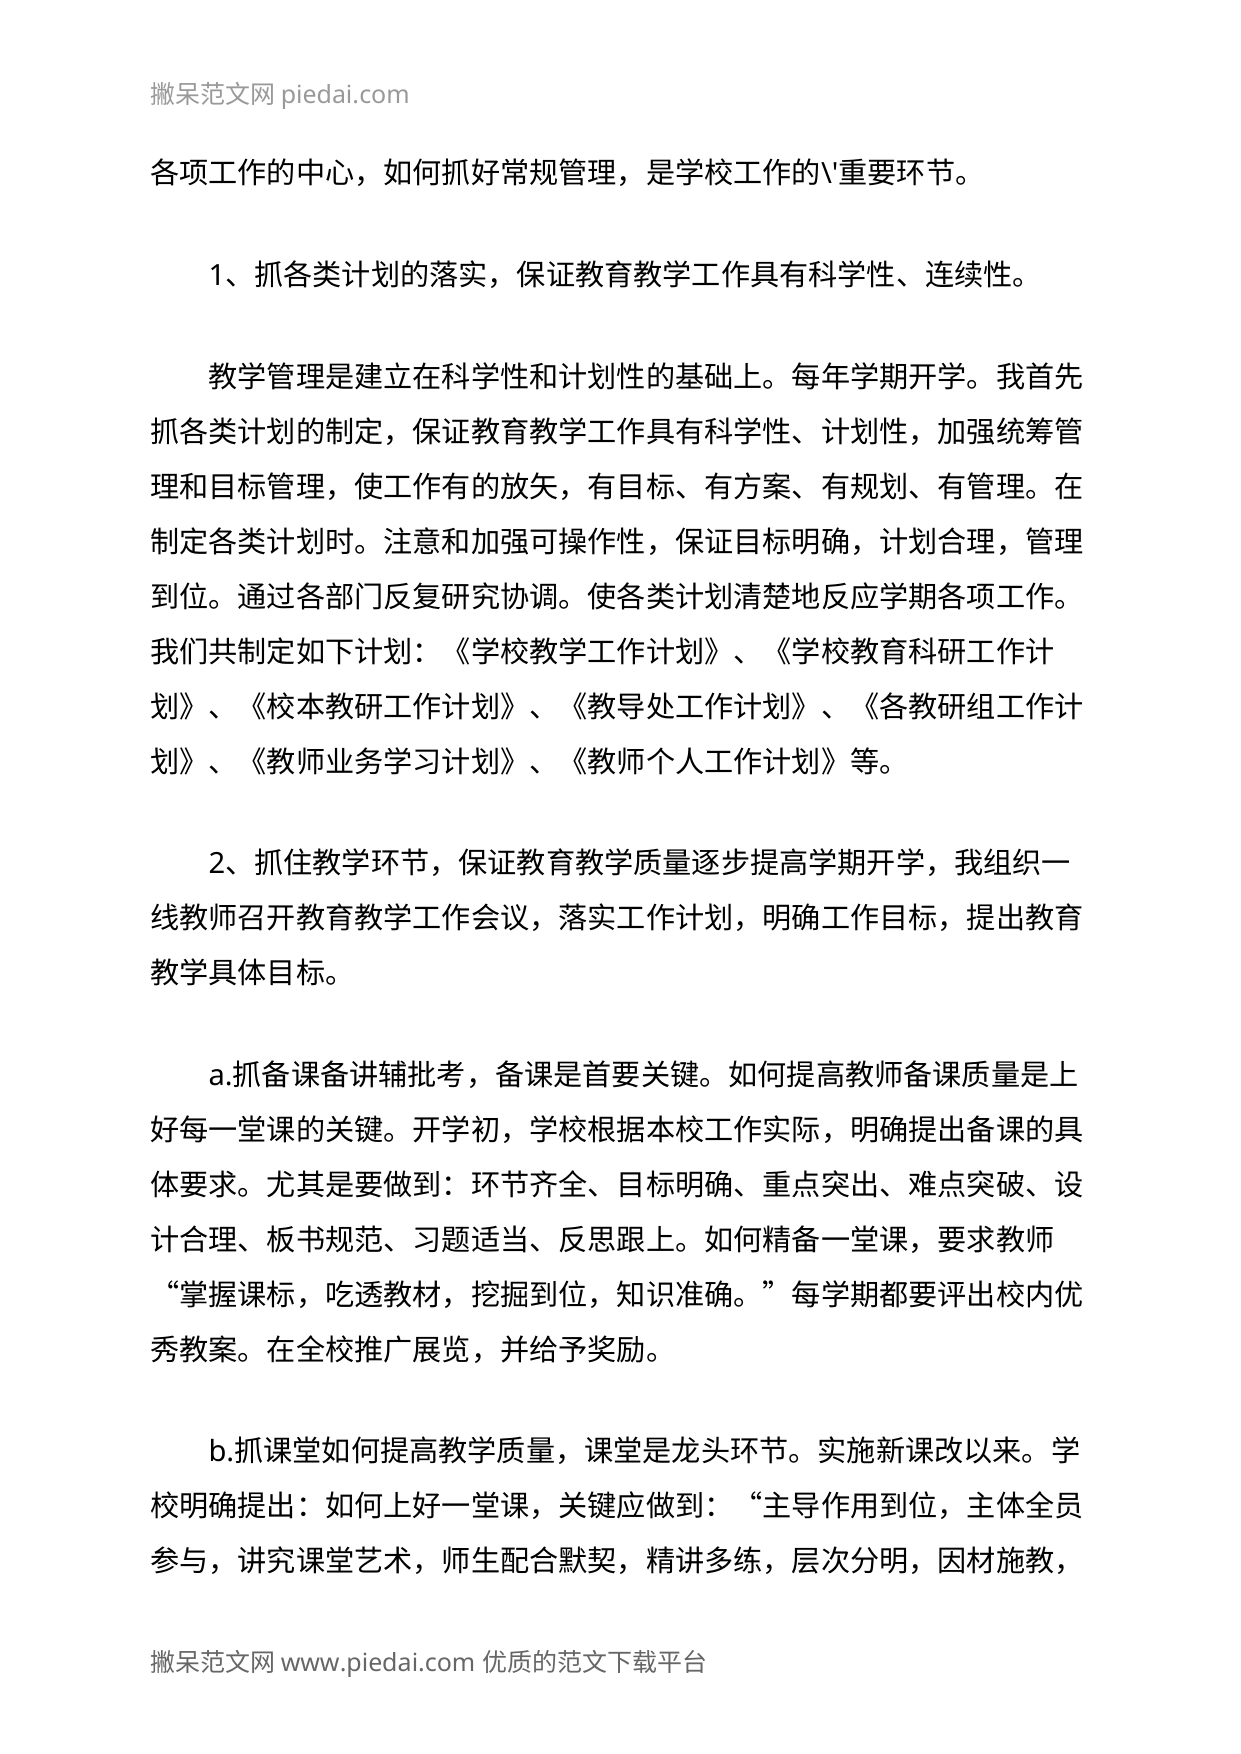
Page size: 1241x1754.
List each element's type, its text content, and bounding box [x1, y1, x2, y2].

text 1、抓各类计划的落实，保证教育教学工作具有科学性、连续性。 [150, 252, 1090, 294]
text 教学管理是建立在科学性和计划性的基础上。每年学期开学。我首先抓各类计划的制定，保证教育教学工作具有科学性、计划性，加强统筹管理和目标管理，使工作有的放矢，有目标、有方案、有规划、有管理。在制定各类计划时。注意和加强可操作性，保证目标明确，计划合理，管理到位。通过各部门反复研究协调。使各类计划清楚地反应学期各项工作。我们共制定如下计划：《学校教学工作计划》、《学校教育科研工作计划》、《校本教研工作计划》、《教导处工作计划》、《各教研组工作计划》、《教师业务学习计划》、《教师个人工作计划》等。 [150, 354, 1090, 781]
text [150, 1428, 1090, 1580]
text 2、抓住教学环节，保证教育教学质量逐步提高学期开学，我组织一线教师召开教育教学工作会议，落实工作计划，明确工作目标，提出教育教学具体目标。 [150, 840, 1090, 992]
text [150, 150, 1090, 192]
text a.抓备课备讲辅批考，备课是首要关键。如何提高教师备课质量是上好每一堂课的关键。开学初，学校根据本校工作实际，明确提出备课的具体要求。尤其是要做到：环节齐全、目标明确、重点突出、难点突破、设计合理、板书规范、习题适当、反思跟上。如何精备一堂课，要求教师“掌握课标，吃透教材，挖掘到位，知识准确。”每学期都要评出校内优秀教案。在全校推广展览，并给予奖励。 [150, 1052, 1090, 1368]
